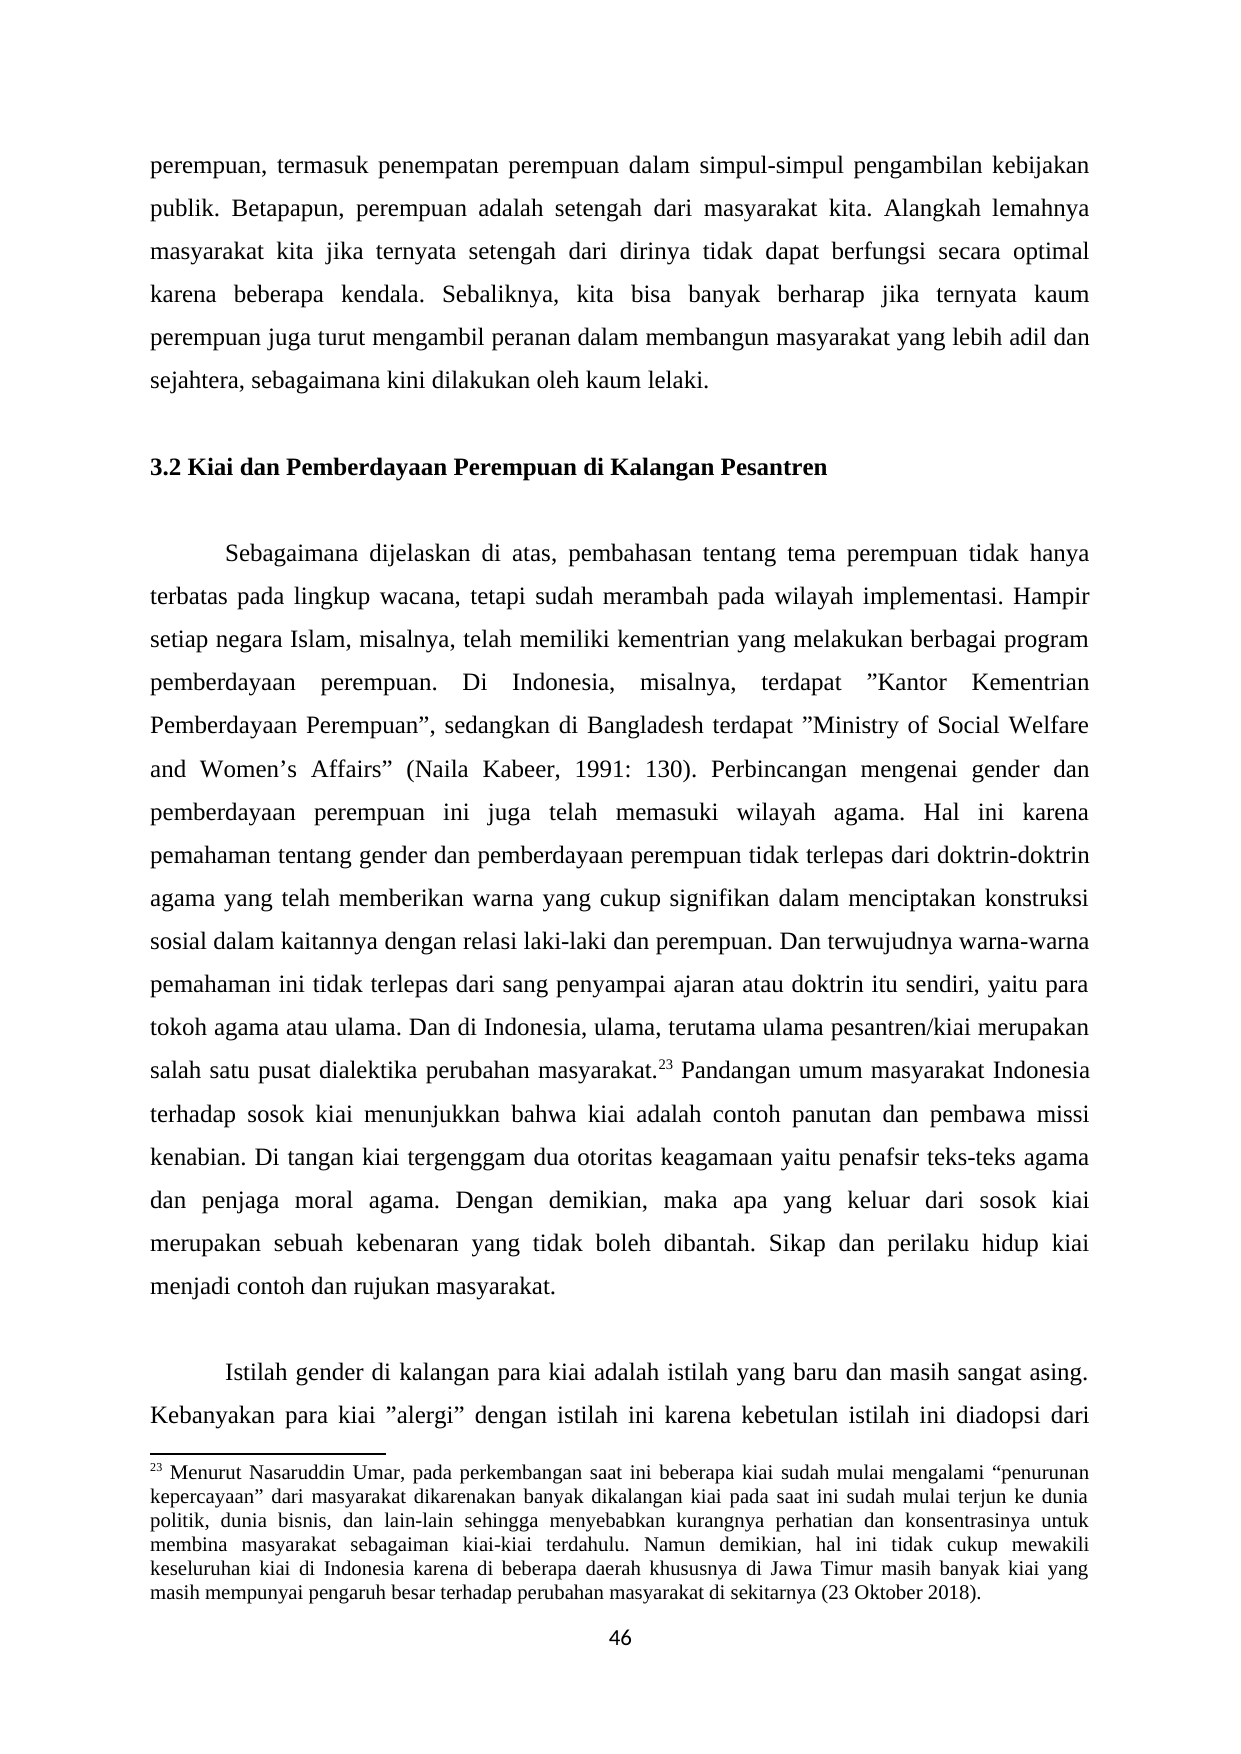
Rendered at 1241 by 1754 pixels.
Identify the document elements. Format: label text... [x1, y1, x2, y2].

text 3.2 Kiai dan Pemberdayaan Perempuan di Kalangan Pesantren [150, 452, 1090, 481]
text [150, 1357, 1090, 1429]
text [150, 150, 1090, 394]
text Sebagaimana dijelaskan di atas, pembahasan tentang tema perempuan tidak hanya terbatas pada lingkup wacana, tetapi sudah merambah pada wilayah implementasi. Hampir setiap negara Islam, misalnya, telah memiliki kementrian yang melakukan berbagai program pemberdayaan perempuan. Di Indonesia, misalnya, terdapat ”Kantor Kementrian Pemberdayaan Perempuan”, sedangkan di Bangladesh terdapat ”Ministry of Social Welfare and Women’s Affairs” (Naila Kabeer, 1991: 130). Perbincangan mengenai gender dan pemberdayaan perempuan ini juga telah memasuki wilayah agama. Hal ini karena pemahaman tentang gender dan pemberdayaan perempuan tidak terlepas dari doktrin-doktrin agama yang telah memberikan warna yang cukup signifikan dalam menciptakan konstruksi sosial dalam kaitannya dengan relasi laki-laki dan perempuan. Dan terwujudnya warna-warna pemahaman ini tidak terlepas dari sang penyampai ajaran atau doktrin itu sendiri, yaitu para tokoh agama atau ulama. Dan di Indonesia, ulama, terutama ulama pesantren/kiai merupakan salah satu pusat dialektika perubahan masyarakat. Pandangan umum masyarakat Indonesia terhadap sosok kiai menunjukkan bahwa kiai adalah contoh panutan dan pembawa missi kenabian. Di tangan kiai tergenggam dua otoritas keagamaan yaitu penafsir teks-teks agama dan penjaga moral agama. Dengan demikian, maka apa yang keluar dari sosok kiai merupakan sebuah kebenaran yang tidak boleh dibantah. Sikap dan perilaku hidup kiai menjadi contoh dan rujukan masyarakat. [150, 538, 1090, 1300]
